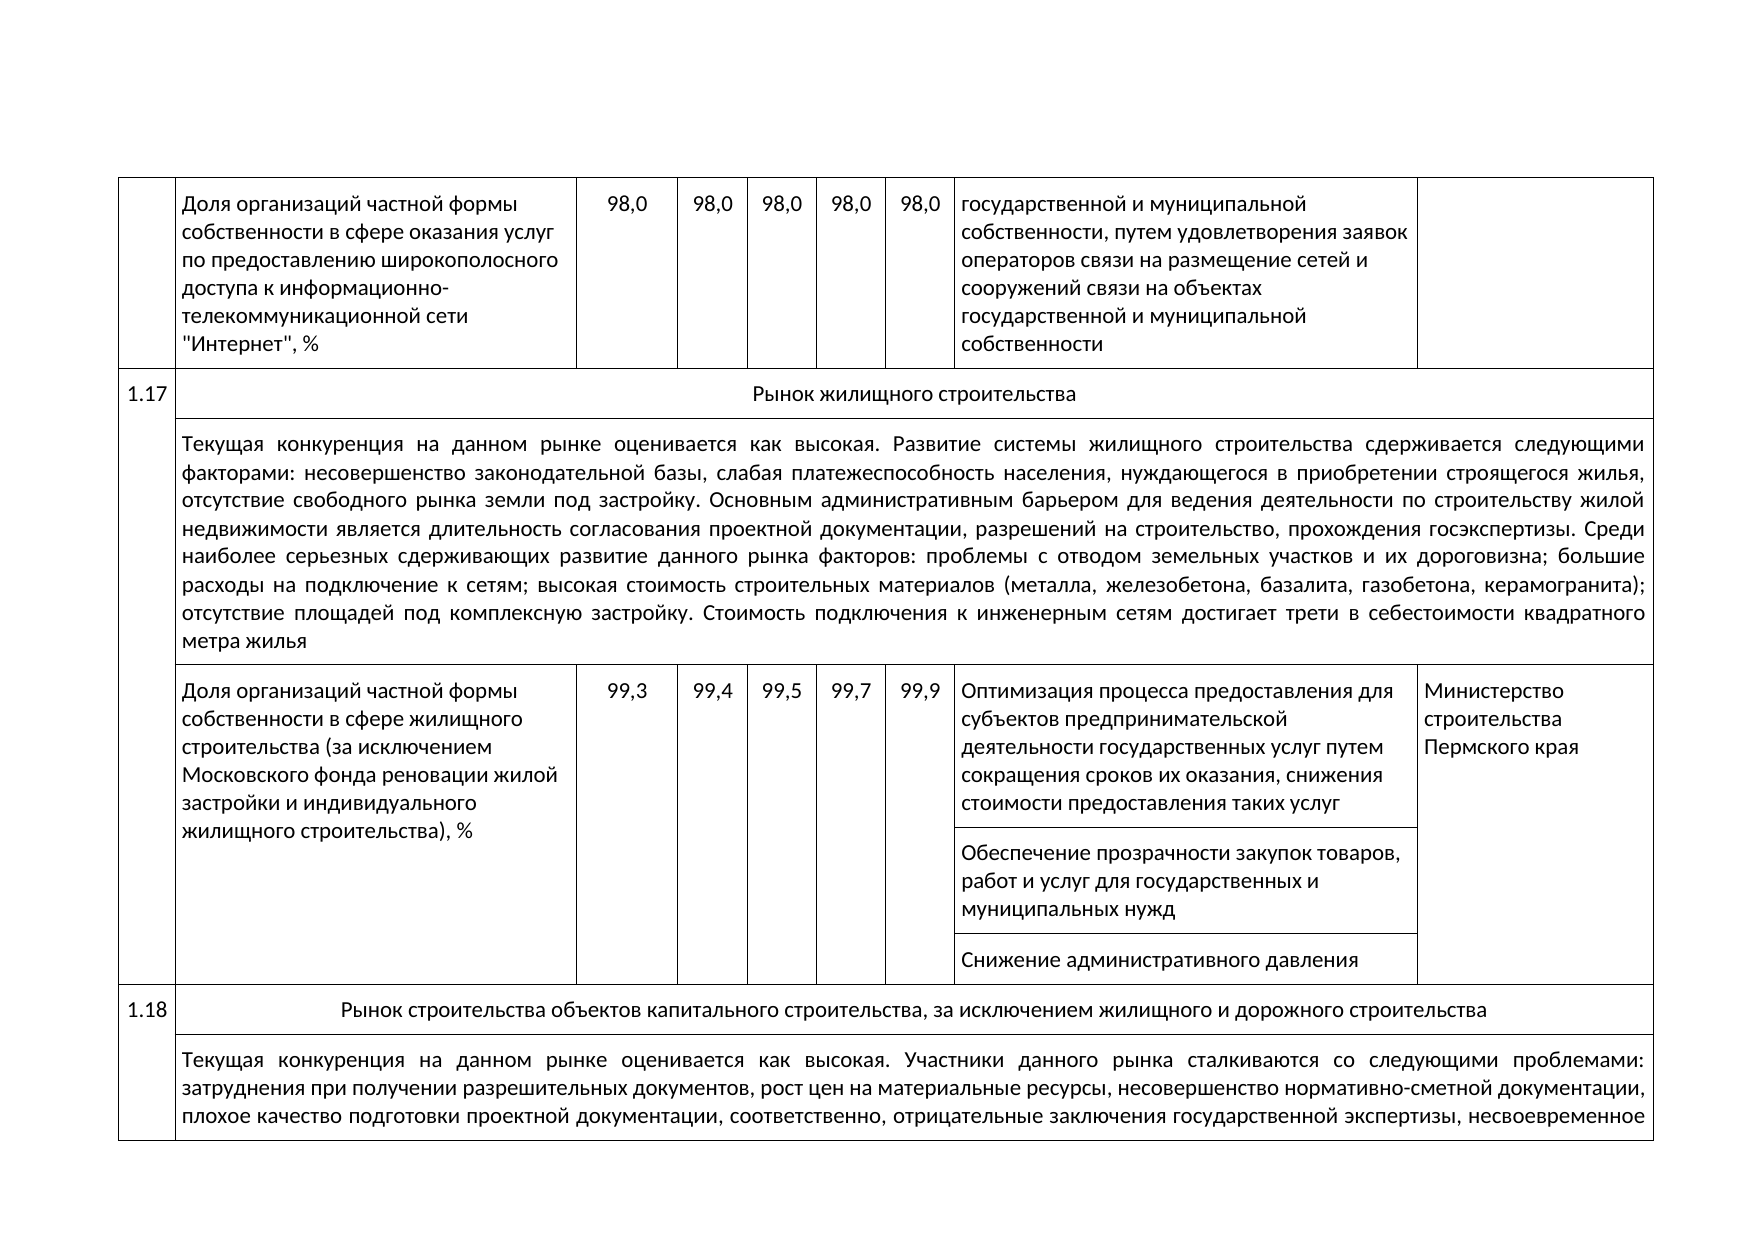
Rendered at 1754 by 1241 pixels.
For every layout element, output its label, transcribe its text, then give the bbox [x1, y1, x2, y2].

table_cell Снижение административного давления [955, 934, 1417, 983]
table_cell Оптимизация процесса предоставления для субъектов предпринимательской деятельности государственных услуг путем сокращения сроков их оказания, снижения стоимости предоставления таких услуг [955, 665, 1417, 827]
table_cell Доля организаций частной формы собственности в сфере жилищного строительства (за исключением Московского фонда реновации жилой застройки и индивидуального жилищного строительства), % [176, 665, 576, 983]
table_cell 98,0 [817, 178, 885, 368]
table_cell 99,9 [886, 665, 954, 983]
table_cell Обеспечение прозрачности закупок товаров, работ и услуг для государственных и муниципальных нужд [955, 828, 1417, 933]
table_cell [955, 178, 1417, 368]
table_cell Доля организаций частной формы собственности в сфере оказания услуг по предоставлению широкополосного доступа к информационно-телекоммуникационной сети "Интернет", % [176, 178, 576, 368]
table_cell 99,4 [678, 665, 747, 983]
table_cell 98,0 [678, 178, 747, 368]
table_cell 1.17 [119, 369, 175, 983]
table_cell 98,0 [577, 178, 677, 368]
table_cell 99,5 [748, 665, 816, 983]
table_cell Министерство строительства Пермского края [1418, 665, 1653, 983]
table_cell 1.18 [119, 985, 175, 1140]
table_cell 99,7 [817, 665, 885, 983]
table_cell Рынок жилищного строительства [176, 369, 1653, 418]
table_cell 98,0 [748, 178, 816, 368]
table_cell 98,0 [886, 178, 954, 368]
table_cell 99,3 [577, 665, 677, 983]
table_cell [176, 1035, 1653, 1140]
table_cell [1418, 178, 1653, 368]
table_cell Рынок строительства объектов капитального строительства, за исключением жилищного и дорожного строительства [176, 985, 1653, 1034]
table_cell Текущая конкуренция на данном рынке оценивается как высокая. Развитие системы жилищного строительства сдерживается следующими факторами: несовершенство законодательной базы, слабая платежеспособность населения, нуждающегося в приобретении строящегося жилья, отсутствие свободного рынка земли под застройку. Основным административным барьером для ведения деятельности по строительству жилой недвижимости является длительность согласования проектной документации, разрешений на строительство, прохождения госэкспертизы. Среди наиболее серьезных сдерживающих развитие данного рынка факторов: проблемы с отводом земельных участков и их дороговизна; большие расходы на подключение к сетям; высокая стоимость строительных материалов (металла, железобетона, базалита, газобетона, керамогранита); отсутствие площадей под комплексную застройку. Стоимость подключения к инженерным сетям достигает трети в себестоимости квадратного метра жилья [176, 419, 1653, 664]
